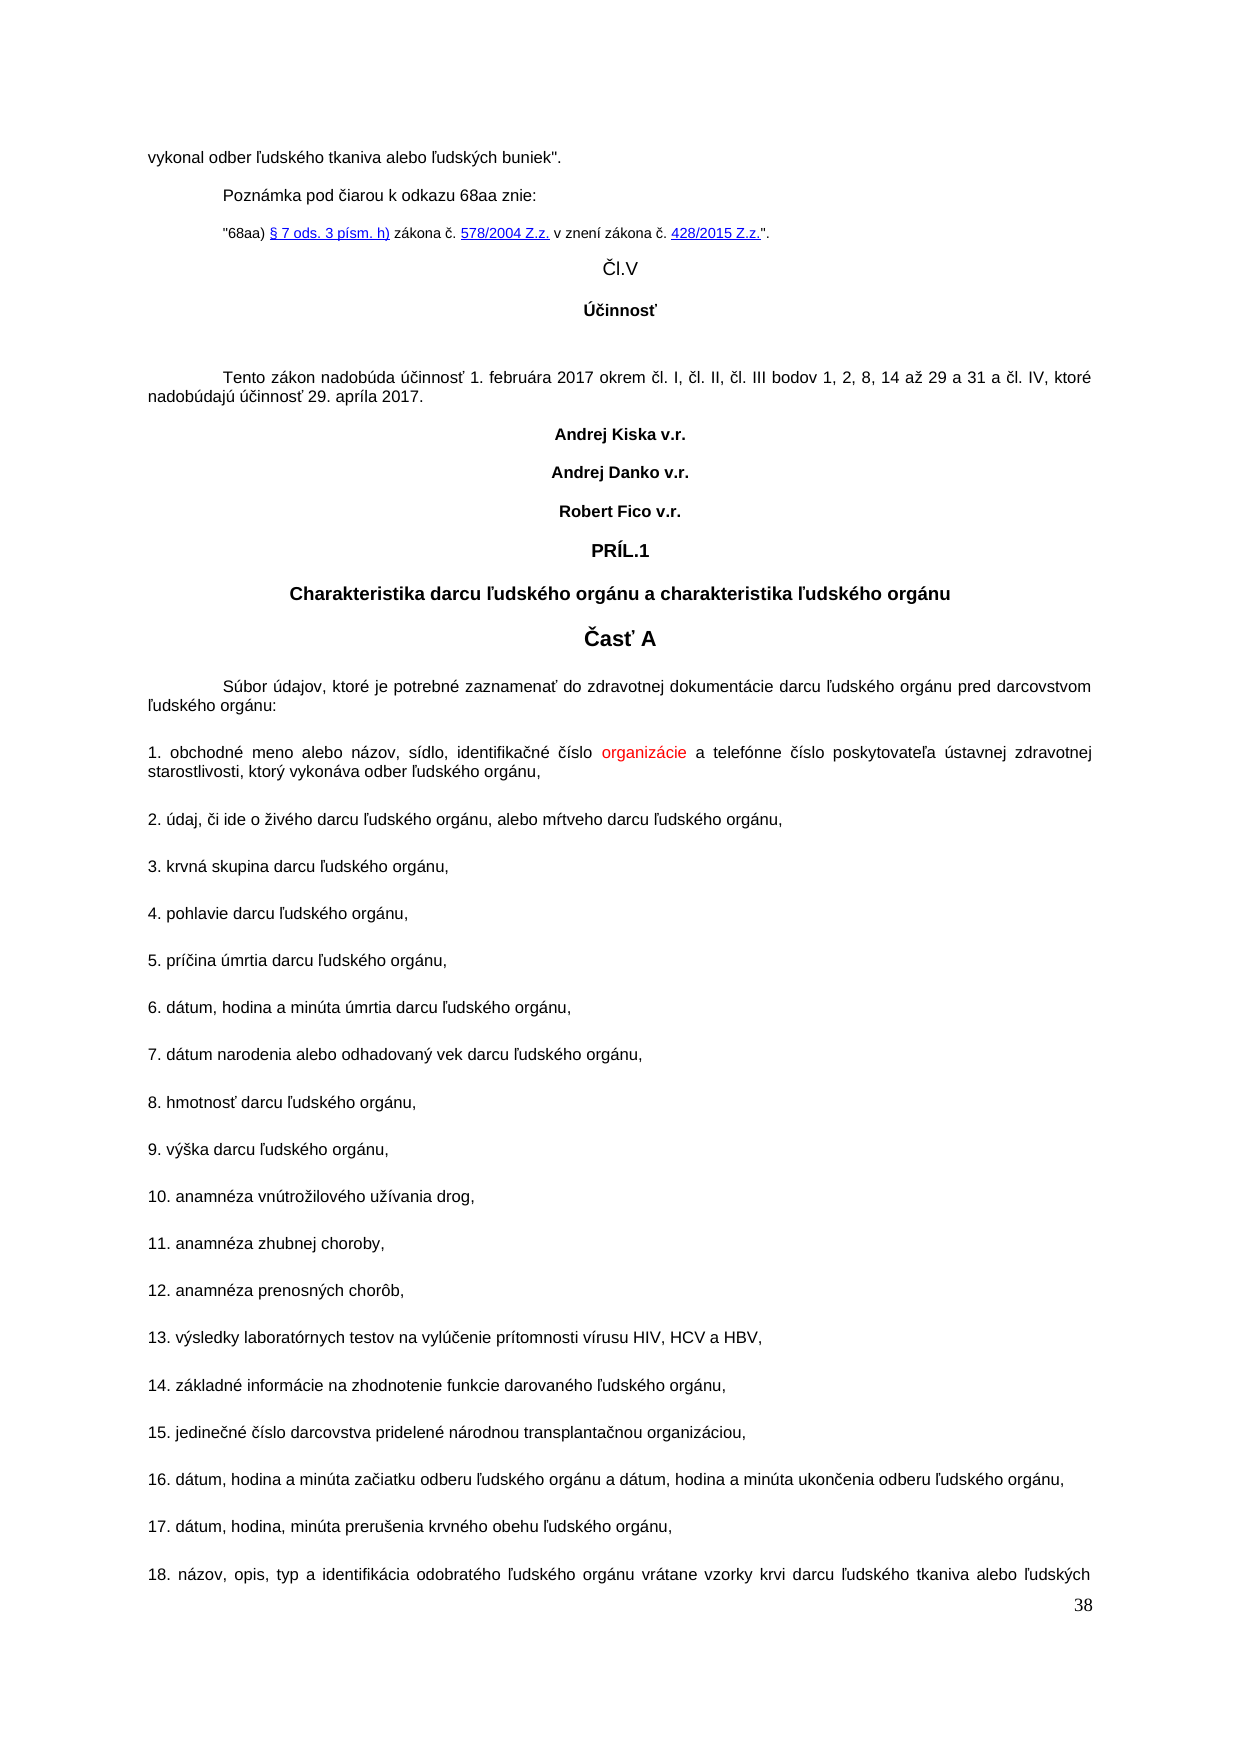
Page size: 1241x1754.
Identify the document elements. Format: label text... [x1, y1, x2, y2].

text 7. dátum narodenia alebo odhadovaný vek darcu ľudského orgánu, [148, 1045, 1092, 1064]
text 5. príčina úmrtia darcu ľudského orgánu, [148, 951, 1092, 970]
text 17. dátum, hodina, minúta prerušenia krvného obehu ľudského orgánu, [148, 1517, 1092, 1536]
text 6. dátum, hodina a minúta úmrtia darcu ľudského orgánu, [148, 998, 1092, 1017]
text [148, 148, 1092, 167]
text "68aa) § 7 ods. 3 písm. h) zákona č. 578/2004 Z.z. v znení zákona č. 428/2015 Z.z.". [148, 224, 1092, 241]
text Tento zákon nadobúda účinnosť 1. februára 2017 okrem čl. I, čl. II, čl. III bodov 1, 2, 8, 14 až 29 a 31 a čl. IV, ktoré nadobúdajú účinnosť 29. apríla 2017. [148, 367, 1092, 406]
text 8. hmotnosť darcu ľudského orgánu, [148, 1092, 1092, 1112]
text Charakteristika darcu ľudského orgánu a charakteristika ľudského orgánu [148, 583, 1092, 604]
text 9. výška darcu ľudského orgánu, [148, 1139, 1092, 1159]
text Časť A [148, 626, 1092, 651]
text 15. jedinečné číslo darcovstva pridelené národnou transplantačnou organizáciou, [148, 1423, 1092, 1442]
text PRÍL.1 [148, 540, 1092, 561]
text 2. údaj, či ide o živého darcu ľudského orgánu, alebo mŕtveho darcu ľudského orgánu, [148, 809, 1092, 828]
text Andrej Danko v.r. [148, 463, 1092, 482]
text 1. obchodné meno alebo názov, sídlo, identifikačné číslo organizácie a telefónne číslo poskytovateľa ústavnej zdravotnej starostlivosti, ktorý vykonáva odber ľudského orgánu, [148, 743, 1092, 781]
text 16. dátum, hodina a minúta začiatku odberu ľudského orgánu a dátum, hodina a minúta ukončenia odberu ľudského orgánu, [148, 1470, 1092, 1489]
text Poznámka pod čiarou k odkazu 68aa znie: [148, 186, 1092, 205]
text Robert Fico v.r. [148, 502, 1092, 521]
text 3. krvná skupina darcu ľudského orgánu, [148, 856, 1092, 876]
text 11. anamnéza zhubnej choroby, [148, 1234, 1092, 1253]
text 4. pohlavie darcu ľudského orgánu, [148, 904, 1092, 923]
text 10. anamnéza vnútrožilového užívania drog, [148, 1187, 1092, 1206]
text Andrej Kiska v.r. [148, 425, 1092, 444]
text Súbor údajov, ktoré je potrebné zaznamenať do zdravotnej dokumentácie darcu ľudského orgánu pred darcovstvom ľudského orgánu: [148, 677, 1092, 715]
text 13. výsledky laboratórnych testov na vylúčenie prítomnosti vírusu HIV, HCV a HBV, [148, 1328, 1092, 1347]
text Čl.V [148, 258, 1092, 279]
text 14. základné informácie na zhodnotenie funkcie darovaného ľudského orgánu, [148, 1376, 1092, 1395]
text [148, 1564, 1092, 1583]
text Účinnosť [148, 301, 1092, 320]
text 12. anamnéza prenosných chorôb, [148, 1281, 1092, 1300]
